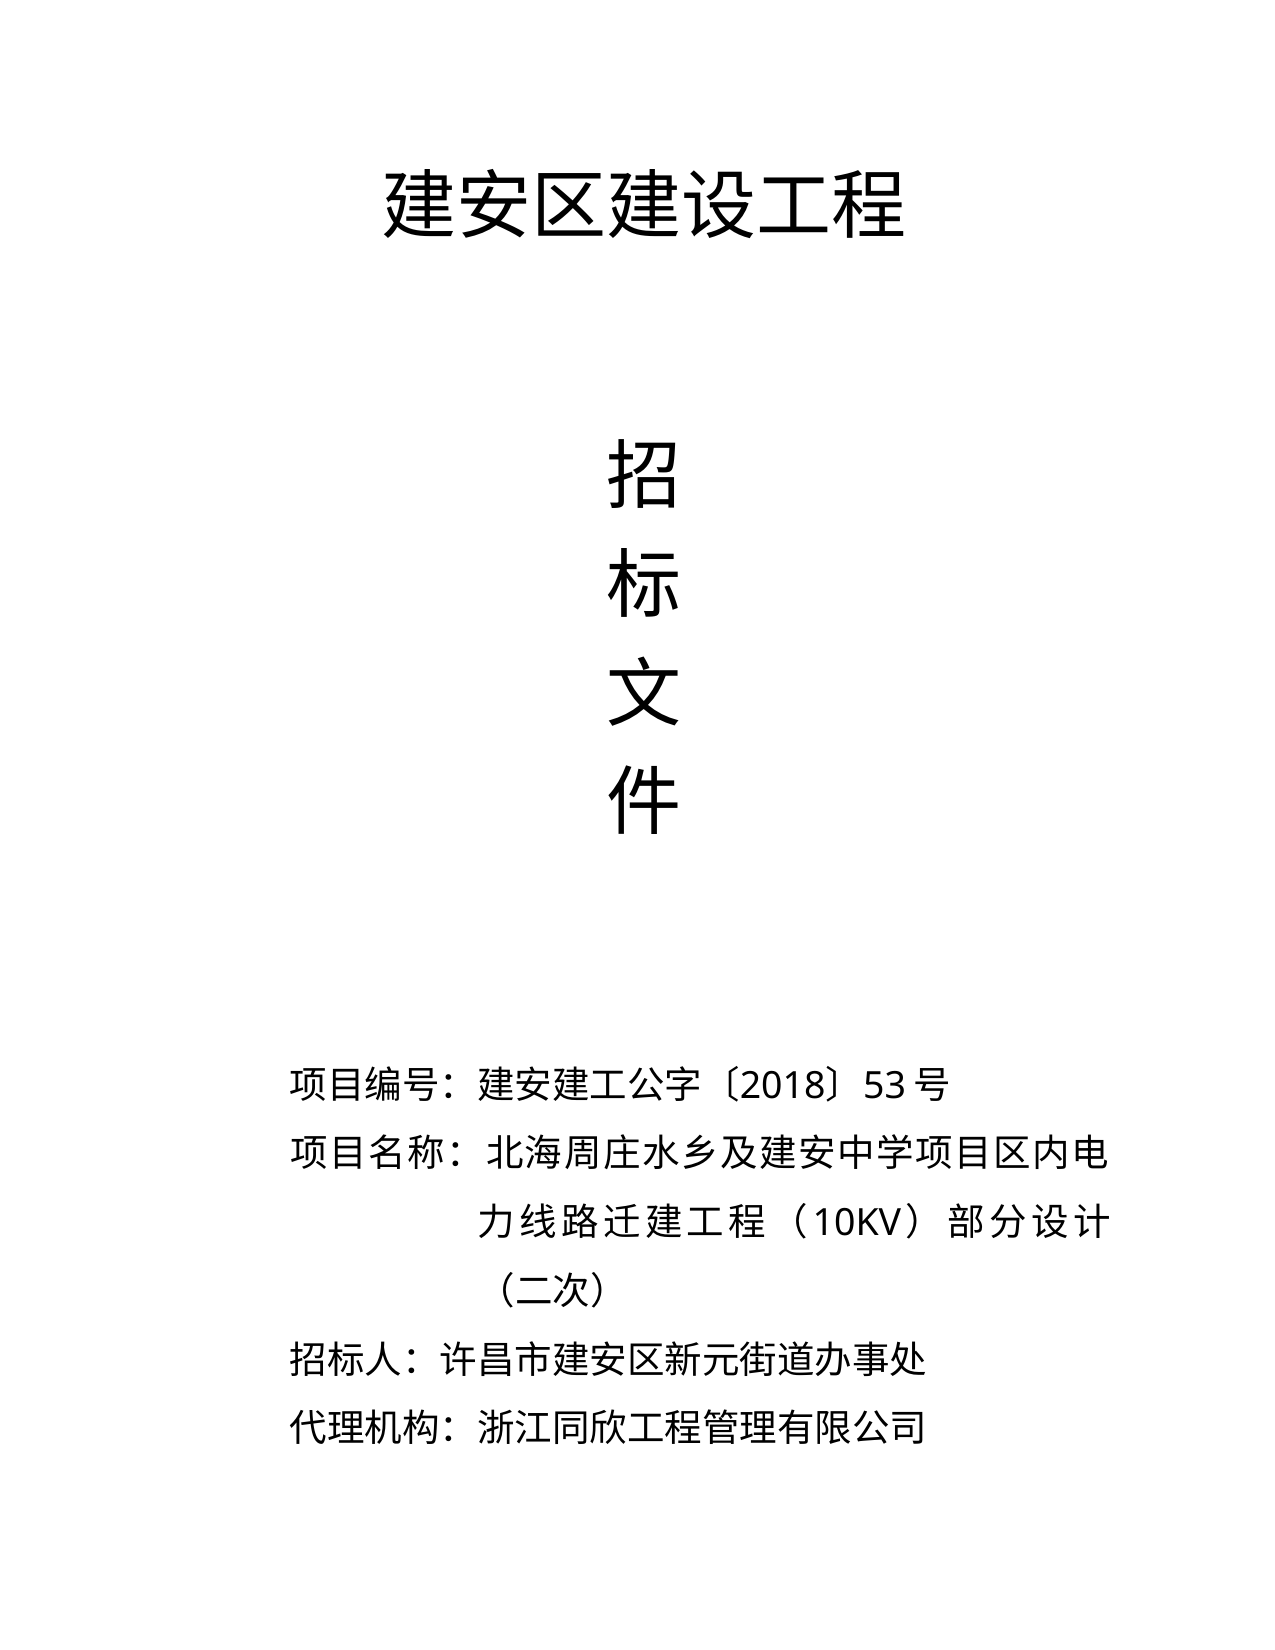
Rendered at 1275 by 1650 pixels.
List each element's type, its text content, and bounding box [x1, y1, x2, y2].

text 招 [177, 416, 1110, 524]
text 文 [177, 633, 1110, 742]
text 代理机构：浙江同欣工程管理有限公司 [177, 1387, 1110, 1456]
text 建安区建设工程 [177, 146, 1110, 254]
text 件 [177, 742, 1110, 851]
text 招标人：许昌市建安区新元街道办事处 [177, 1318, 1110, 1387]
text 项目编号：建安建工公字〔2018〕53号 [177, 1043, 1110, 1112]
text 标 [177, 524, 1110, 633]
text 项目名称：北海周庄水乡及建安中学项目区内电力线路迁建工程（10KV）部分设计（二次） [290, 1112, 1110, 1318]
